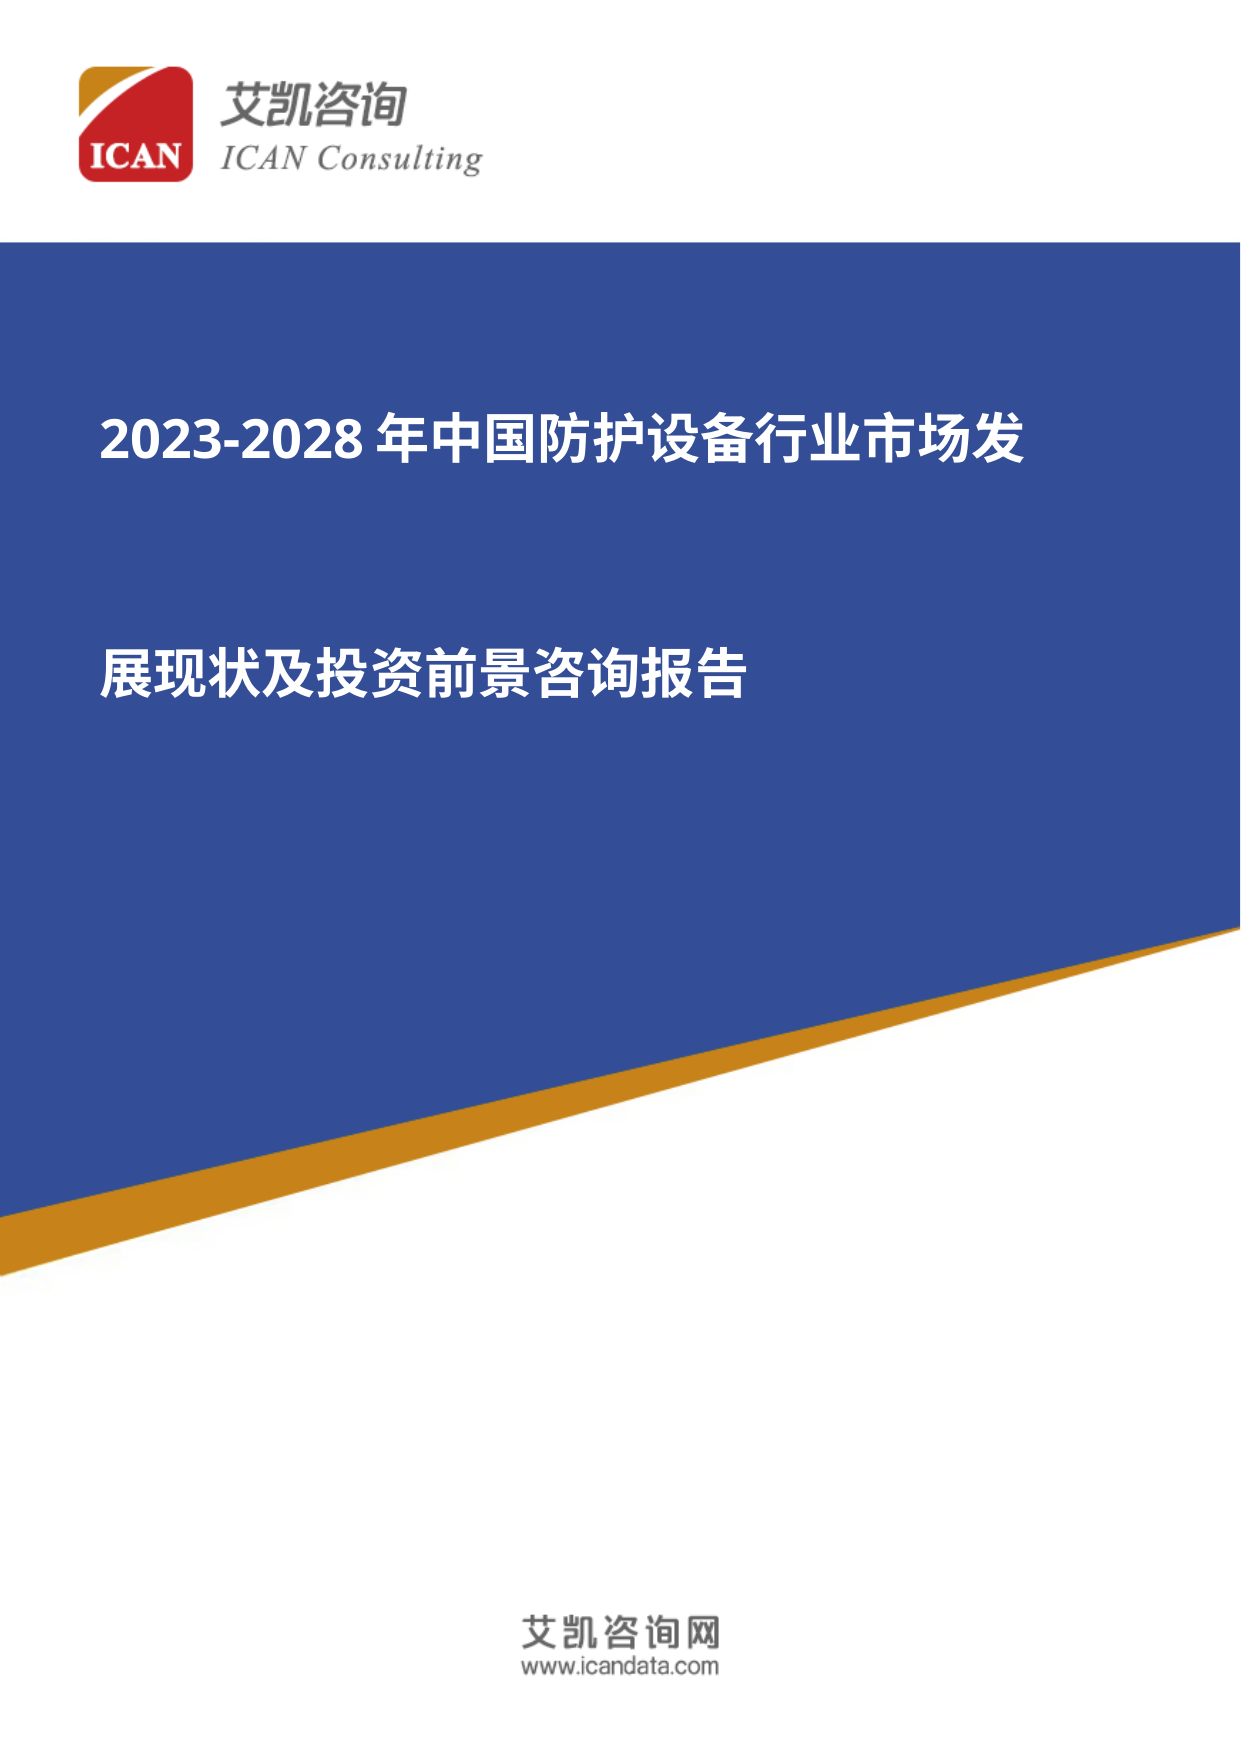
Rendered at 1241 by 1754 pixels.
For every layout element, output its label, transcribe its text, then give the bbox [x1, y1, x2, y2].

subtitle 2023-2028年中国防护设备行业市场发展现状及投资前景咨询报告 [99, 386, 1053, 718]
picture [0, 5, 1241, 1754]
